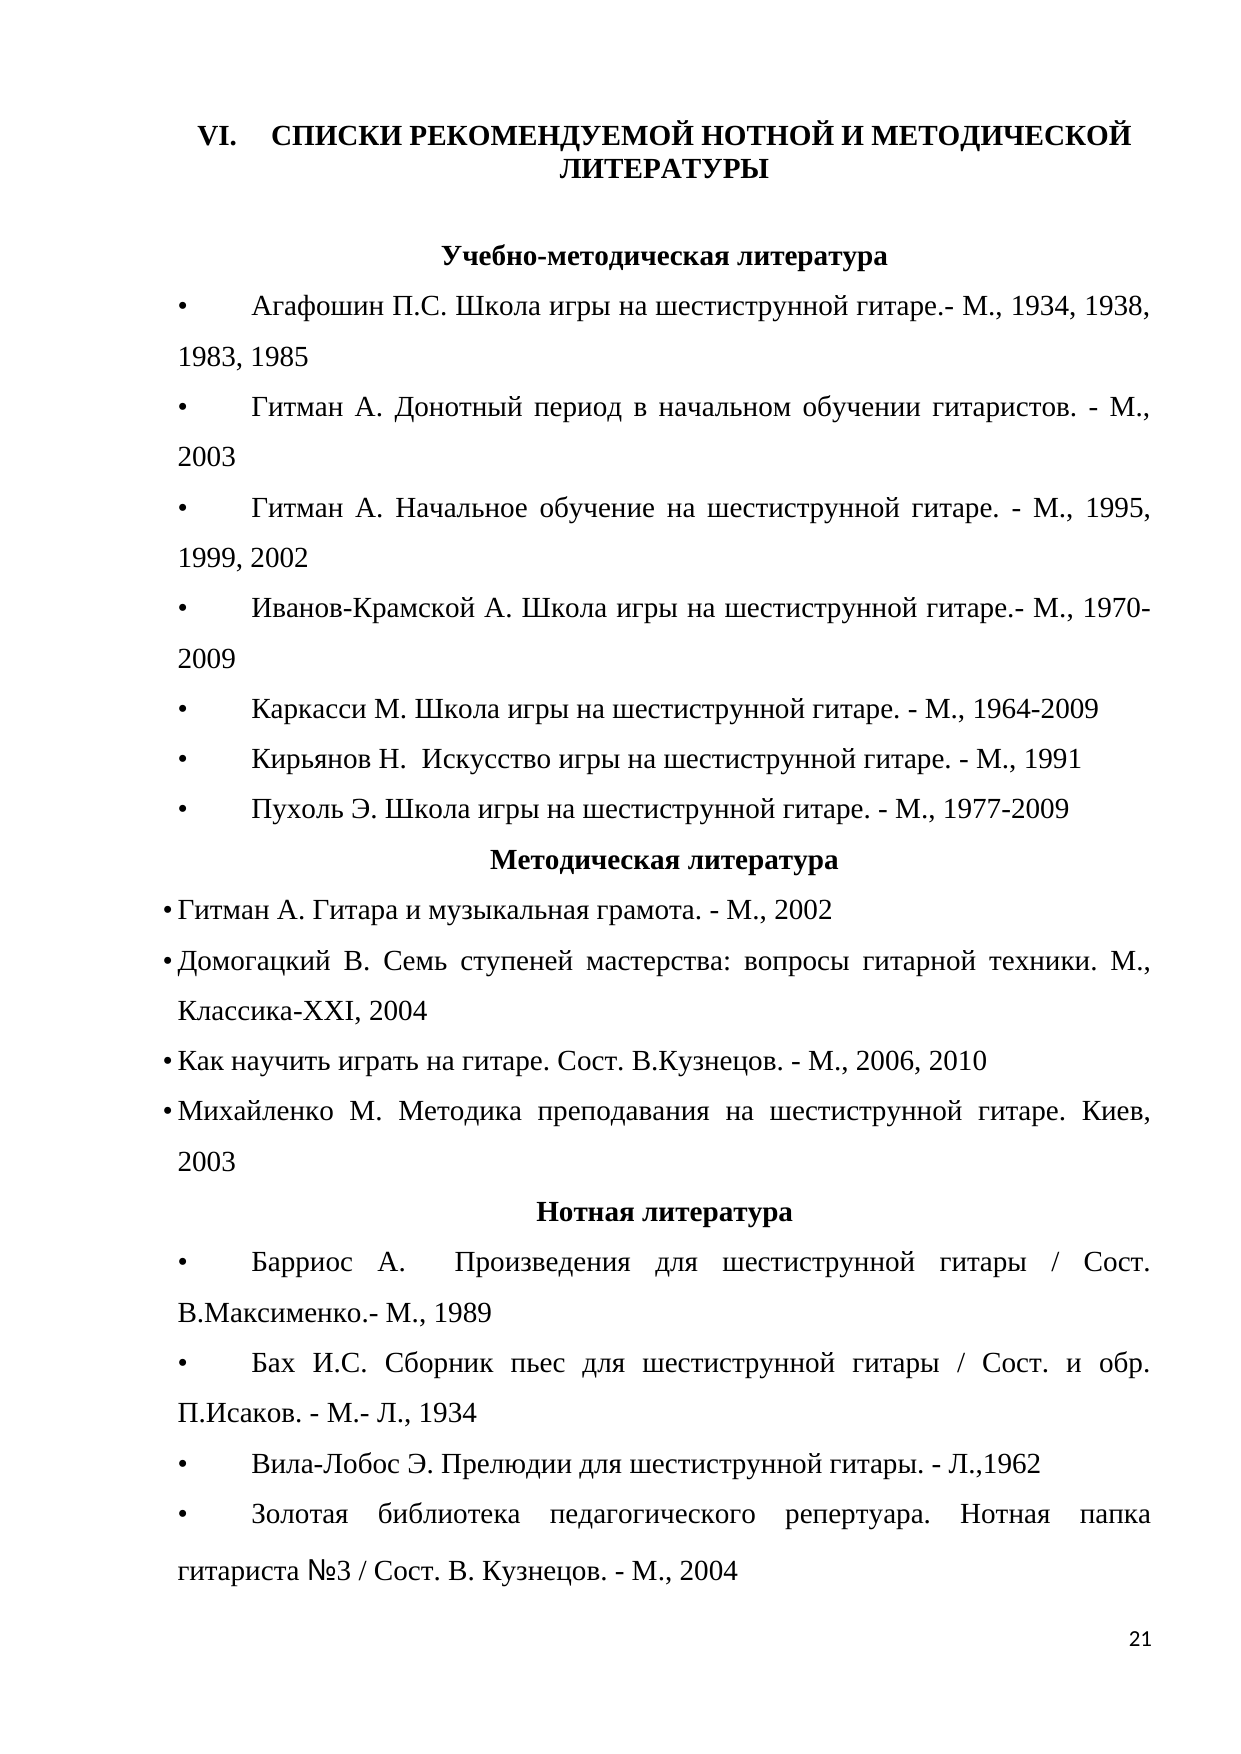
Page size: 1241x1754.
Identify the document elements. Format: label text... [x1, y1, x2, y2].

text VI. СПИСКИ РЕКОМЕНДУЕМОЙ НОТНОЙ И МЕТОДИЧЕСКОЙ ЛИТЕРАТУРЫ [177, 118, 1152, 185]
text Методическая литература [177, 842, 1152, 876]
list Гитман А. Начальное обучение на шестиструнной гитаре. - М., 1995, 1999, 2002 [177, 490, 1152, 574]
list Михайленко М. Методика преподавания на шестиструнной гитаре. Киев, 2003 [162, 1093, 1152, 1177]
list Гитман А. Донотный период в начальном обучении гитаристов. - М., 2003 [177, 389, 1152, 473]
list Пухоль Э. Школа игры на шестиструнной гитаре. - М., 1977-2009 [177, 792, 1152, 825]
list Иванов-Крамской А. Школа игры на шестиструнной гитаре.- М., 1970-2009 [177, 590, 1152, 674]
list Как научить играть на гитаре. Сост. В.Кузнецов. - М., 2006, 2010 [162, 1043, 1152, 1077]
list Домогацкий В. Семь ступеней мастерства: вопросы гитарной техники. М., Классика-XXI, 2004 [162, 943, 1152, 1026]
list Бах И.С. Сборник пьес для шестиструнной гитары / Сост. и обр. П.Исаков. - М.- Л., 1934 [177, 1345, 1152, 1429]
text Нотная литература [177, 1194, 1152, 1228]
list Вила-Лобос Э. Прелюдии для шестиструнной гитары. - Л.,1962 [177, 1446, 1152, 1479]
list Агафошин П.С. Школа игры на шестиструнной гитаре.- М., 1934, 1938, 1983, 1985 [177, 288, 1152, 372]
list Золотая библиотека педагогического репертуара. Нотная папка гитариста №3 / Сост. В. Кузнецов. - М., 2004 [177, 1496, 1152, 1589]
list Каркасси М. Школа игры на шестиструнной гитаре. - М., 1964-2009 [177, 691, 1152, 724]
text Учебно-методическая литература [177, 238, 1152, 272]
list Кирьянов Н. Искусство игры на шестиструнной гитаре. - М., 1991 [177, 741, 1152, 775]
list Барриос А. Произведения для шестиструнной гитары / Сост. В.Максименко.- М., 1989 [177, 1244, 1152, 1328]
list Гитман А. Гитара и музыкальная грамота. - М., 2002 [162, 892, 1152, 926]
